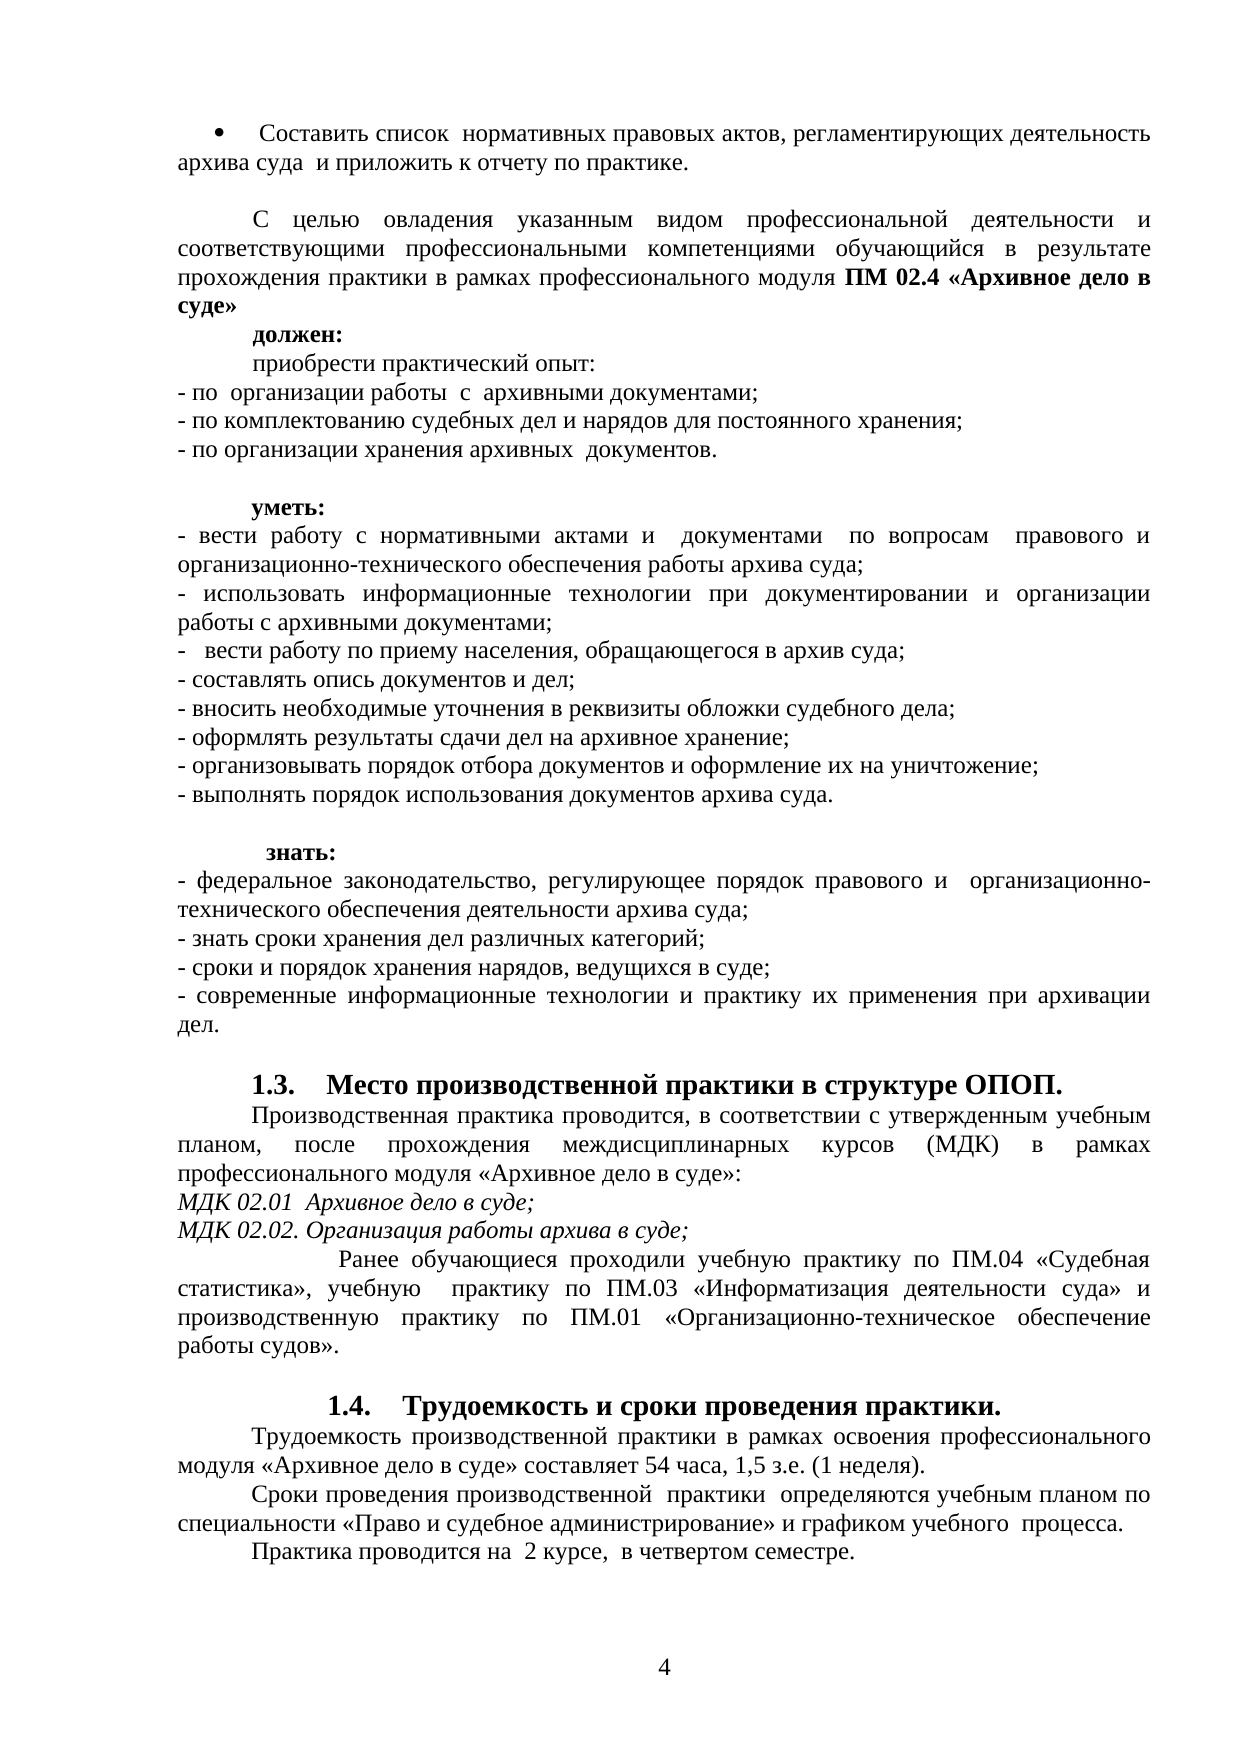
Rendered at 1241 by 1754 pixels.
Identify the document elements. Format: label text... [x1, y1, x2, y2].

text - по комплектованию судебных дел и нарядов для постоянного хранения; [177, 406, 1152, 434]
list Трудоемкость и сроки проведения практики. [177, 1388, 1152, 1421]
text - выполнять порядок использования документов архива суда. [177, 779, 1152, 808]
text - составлять опись документов и дел; [177, 664, 1152, 693]
text - использовать информационные технологии при документировании и организации работы с архивными документами; [177, 578, 1152, 636]
text - вести работу по приему населения, обращающегося в архив суда; [177, 636, 1152, 664]
text приобрести практический опыт: [252, 348, 1152, 377]
list Место производственной практики в структуре ОПОП. [251, 1067, 1152, 1100]
text - знать сроки хранения дел различных категорий; [177, 923, 1152, 952]
text - по организации хранения архивных документов. [177, 434, 1152, 463]
text МДК 02.02. Организация работы архива в суде; [177, 1215, 1152, 1244]
text С целью овладения указанным видом профессиональной деятельности и соответствующими профессиональными компетенциями обучающийся в результате прохождения практики в рамках профессионального модуля ПМ 02.4 «Архивное дело в суде» [177, 204, 1152, 319]
text - федеральное законодательство, регулирующее порядок правового и организационно-технического обеспечения деятельности архива суда; [177, 866, 1152, 923]
text Производственная практика проводится, в соответствии с утвержденным учебным планом, после прохождения междисциплинарных курсов (МДК) в рамках профессионального модуля «Архивное дело в суде»: [177, 1100, 1152, 1187]
text - вести работу с нормативными актами и документами по вопросам правового и организационно-технического обеспечения работы архива суда; [177, 521, 1152, 578]
text МДК 02.01 Архивное дело в суде; [177, 1187, 1152, 1215]
text - современные информационные технологии и практику их применения при архивации дел. [177, 981, 1152, 1038]
text Сроки проведения производственной практики определяются учебным планом по специальности «Право и судебное администрирование» и графиком учебного процесса. [177, 1479, 1152, 1536]
text - вносить необходимые уточнения в реквизиты обложки судебного дела; [177, 693, 1152, 722]
text - организовывать порядок отбора документов и оформление их на уничтожение; [177, 751, 1152, 779]
text - оформлять результаты сдачи дел на архивное хранение; [177, 722, 1152, 751]
list Составить список нормативных правовых актов, регламентирующих деятельность архива суда и приложить к отчету по практике. [177, 118, 1152, 176]
text уметь: [251, 492, 1152, 521]
text Ранее обучающиеся проходили учебную практику по ПМ.04 «Судебная статистика», учебную практику по ПМ.03 «Информатизация деятельности суда» и производственную практику по ПМ.01 «Организационно-техническое обеспечение работы судов». [177, 1244, 1152, 1359]
text Трудоемкость производственной практики в рамках освоения профессионального модуля «Архивное дело в суде» составляет 54 часа, 1,5 з.е. (1 неделя). [177, 1421, 1152, 1479]
text - по организации работы с архивными документами; [177, 377, 1152, 406]
text должен: [177, 319, 1152, 348]
text Практика проводится на 2 курсе, в четвертом семестре. [177, 1536, 1152, 1565]
text - сроки и порядок хранения нарядов, ведущихся в суде; [177, 952, 1152, 981]
text знать: [266, 837, 1152, 866]
